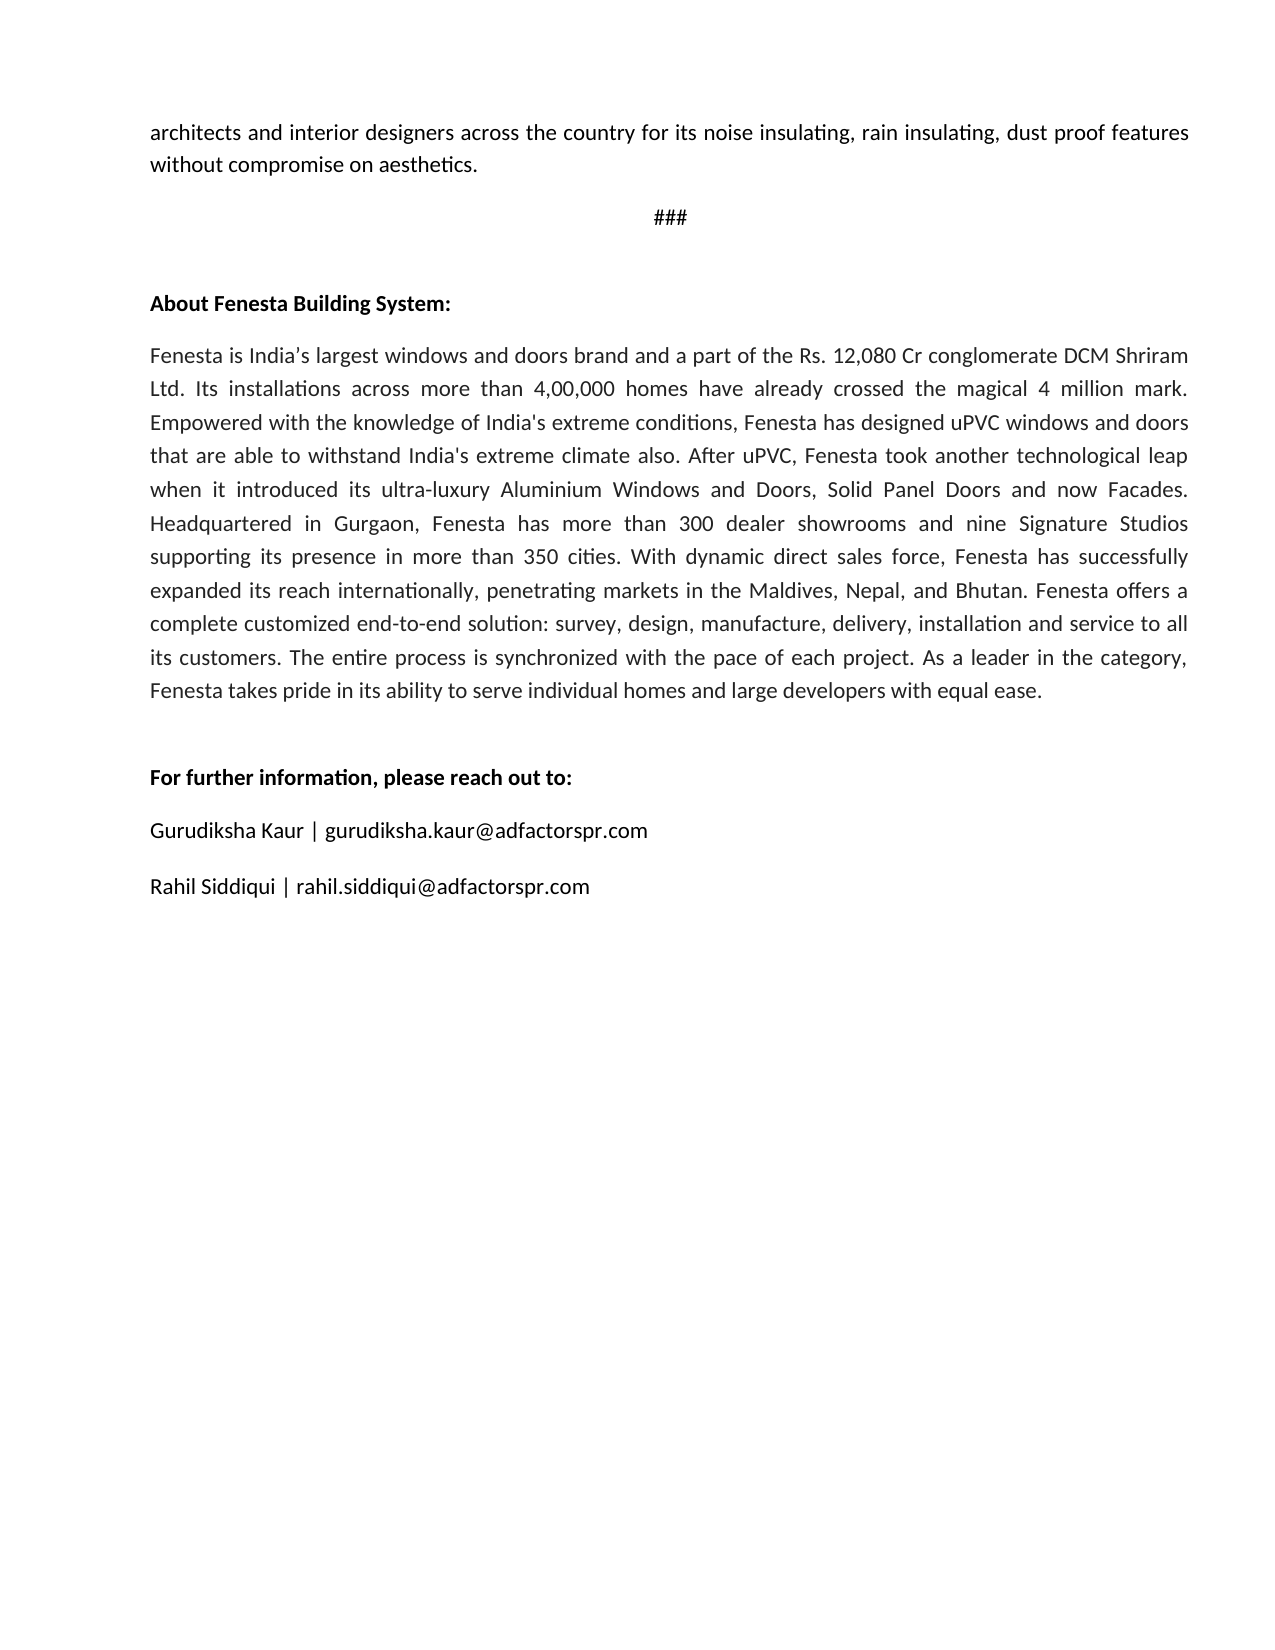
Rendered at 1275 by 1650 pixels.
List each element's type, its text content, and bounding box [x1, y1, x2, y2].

text About Fenesta Building System: [150, 289, 1191, 317]
text Gurudiksha Kaur | gurudiksha.kaur@adfactorspr.com [150, 816, 1191, 844]
text ### [150, 203, 1191, 264]
text For further information, please reach out to: [150, 763, 1191, 791]
text Fenesta is India’s largest windows and doors brand and a part of the Rs. 12,080 Cr conglomerate DCM Shriram Ltd. Its installations across more than 4,00,000 homes have already crossed the magical 4 million mark. Empowered with the knowledge of India's extreme conditions, Fenesta has designed uPVC windows and doors that are able to withstand India's extreme climate also. After uPVC, Fenesta took another technological leap when it introduced its ultra-luxury Aluminium Windows and Doors, Solid Panel Doors and now Facades. Headquartered in Gurgaon, Fenesta has more than 300 dealer showrooms and nine Signature Studios supporting its presence in more than 350 cities. With dynamic direct sales force, Fenesta has successfully expanded its reach internationally, penetrating markets in the Maldives, Nepal, and Bhutan. Fenesta offers a complete customized end-to-end solution: survey, design, manufacture, delivery, installation and service to all its customers. The entire process is synchronized with the pace of each project. As a leader in the category, Fenesta takes pride in its ability to serve individual homes and large developers with equal ease. [150, 341, 1191, 704]
text Rahil Siddiqui | rahil.siddiqui@adfactorspr.com [150, 872, 1191, 900]
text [150, 118, 1191, 178]
